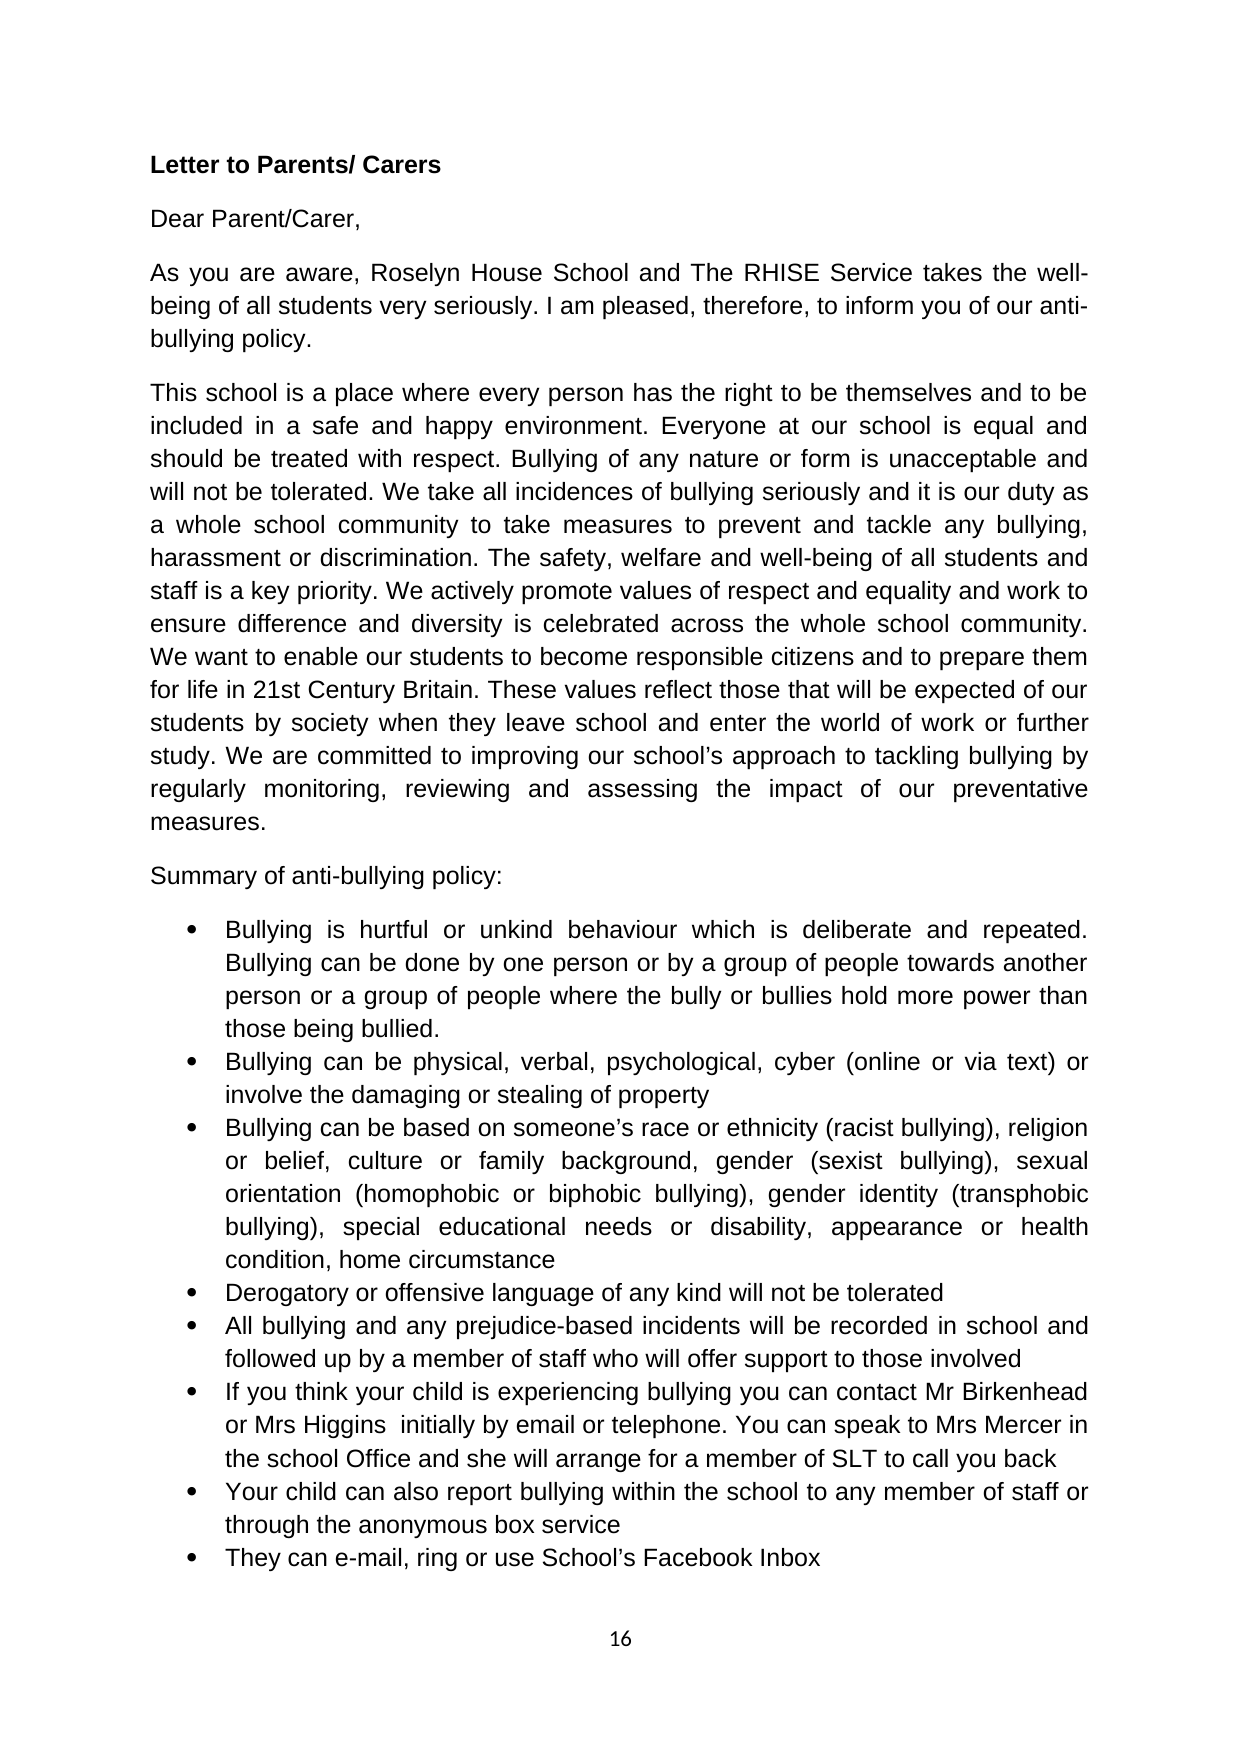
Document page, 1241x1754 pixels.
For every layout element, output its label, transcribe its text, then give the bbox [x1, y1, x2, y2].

text Letter to Parents/ Carers [150, 150, 1090, 179]
text This school is a place where every person has the right to be themselves and to be included in a safe and happy environment. Everyone at our school is equal and should be treated with respect. Bullying of any nature or form is unacceptable and will not be tolerated. We take all incidences of bullying seriously and it is our duty as a whole school community to take measures to prevent and tackle any bullying, harassment or discrimination. The safety, welfare and well-being of all students and staff is a key priority. We actively promote values of respect and equality and work to ensure difference and diversity is celebrated across the whole school community. We want to enable our students to become responsible citizens and to prepare them for life in 21st Century Britain. These values reﬂect those that will be expected of our students by society when they leave school and enter the world of work or further study. We are committed to improving our school’s approach to tackling bullying by regularly monitoring, reviewing and assessing the impact of our preventative measures. [150, 378, 1090, 836]
text As you are aware, Roselyn House School and The RHISE Service takes the well-being of all students very seriously. I am pleased, therefore, to inform you of our anti-bullying policy. [150, 258, 1090, 352]
list Bullying can be physical, verbal, psychological, cyber (online or via text) or involve the damaging or stealing of property [187, 1047, 1090, 1109]
list They can e-mail, ring or use School’s Facebook Inbox [187, 1543, 1090, 1572]
list Bullying can be based on someone’s race or ethnicity (racist bullying), religion or belief, culture or family background, gender (sexist bullying), sexual orientation (homophobic or biphobic bullying), gender identity (transphobic bullying), special educational needs or disability, appearance or health condition, home circumstance [187, 1113, 1090, 1274]
list Derogatory or offensive language of any kind will not be tolerated [187, 1278, 1090, 1307]
list If you think your child is experiencing bullying you can contact Mr Birkenhead or Mrs Higgins initially by email or telephone. You can speak to Mrs Mercer in the school Office and she will arrange for a member of SLT to call you back [187, 1377, 1090, 1472]
text Summary of anti-bullying policy: [150, 861, 1090, 889]
list All bullying and any prejudice-based incidents will be recorded in school and followed up by a member of staff who will offer support to those involved [187, 1311, 1090, 1373]
list Bullying is hurtful or unkind behaviour which is deliberate and repeated. Bullying can be done by one person or by a group of people towards another person or a group of people where the bully or bullies hold more power than those being bullied. [187, 914, 1090, 1042]
list Your child can also report bullying within the school to any member of staff or through the anonymous box service [187, 1477, 1090, 1538]
text Dear Parent/Carer, [150, 204, 1090, 233]
